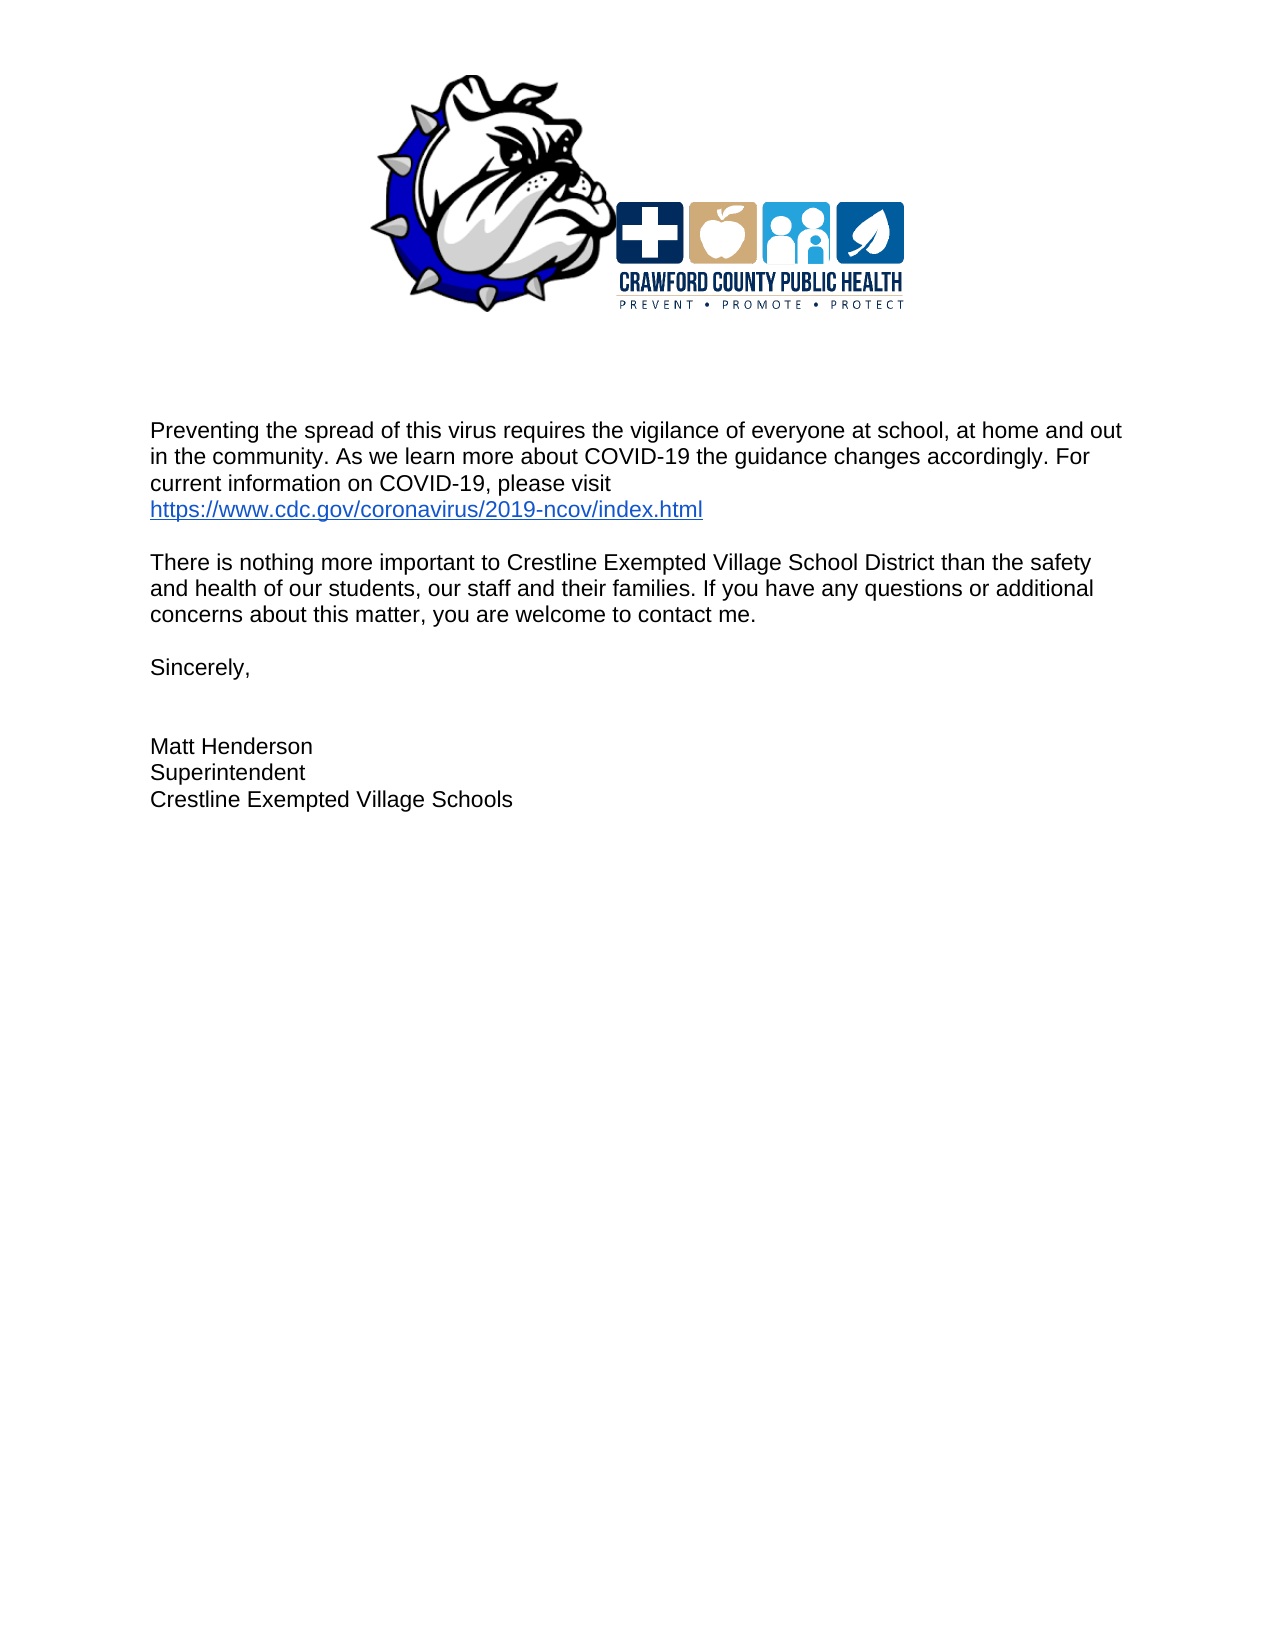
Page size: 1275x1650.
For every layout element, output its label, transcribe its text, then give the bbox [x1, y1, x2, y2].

text Preventing the spread of this virus requires the vigilance of everyone at school, at home and out in the community. As we learn more about COVID-19 the guidance changes accordingly. For current information on COVID-19, please visit https://www.cdc.gov/coronavirus/2019-ncov/index.html [150, 417, 1125, 522]
picture [370, 75, 905, 312]
text There is nothing more important to Crestline Exempted Village School District than the safety and health of our students, our staff and their families. If you have any questions or additional concerns about this matter, you are welcome to contact me. [150, 548, 1125, 628]
text Crestline Exempted Village Schools [150, 786, 1125, 812]
text Matt Henderson [150, 733, 1125, 759]
text Sincerely, [150, 654, 1125, 680]
text Superintendent [150, 759, 1125, 786]
